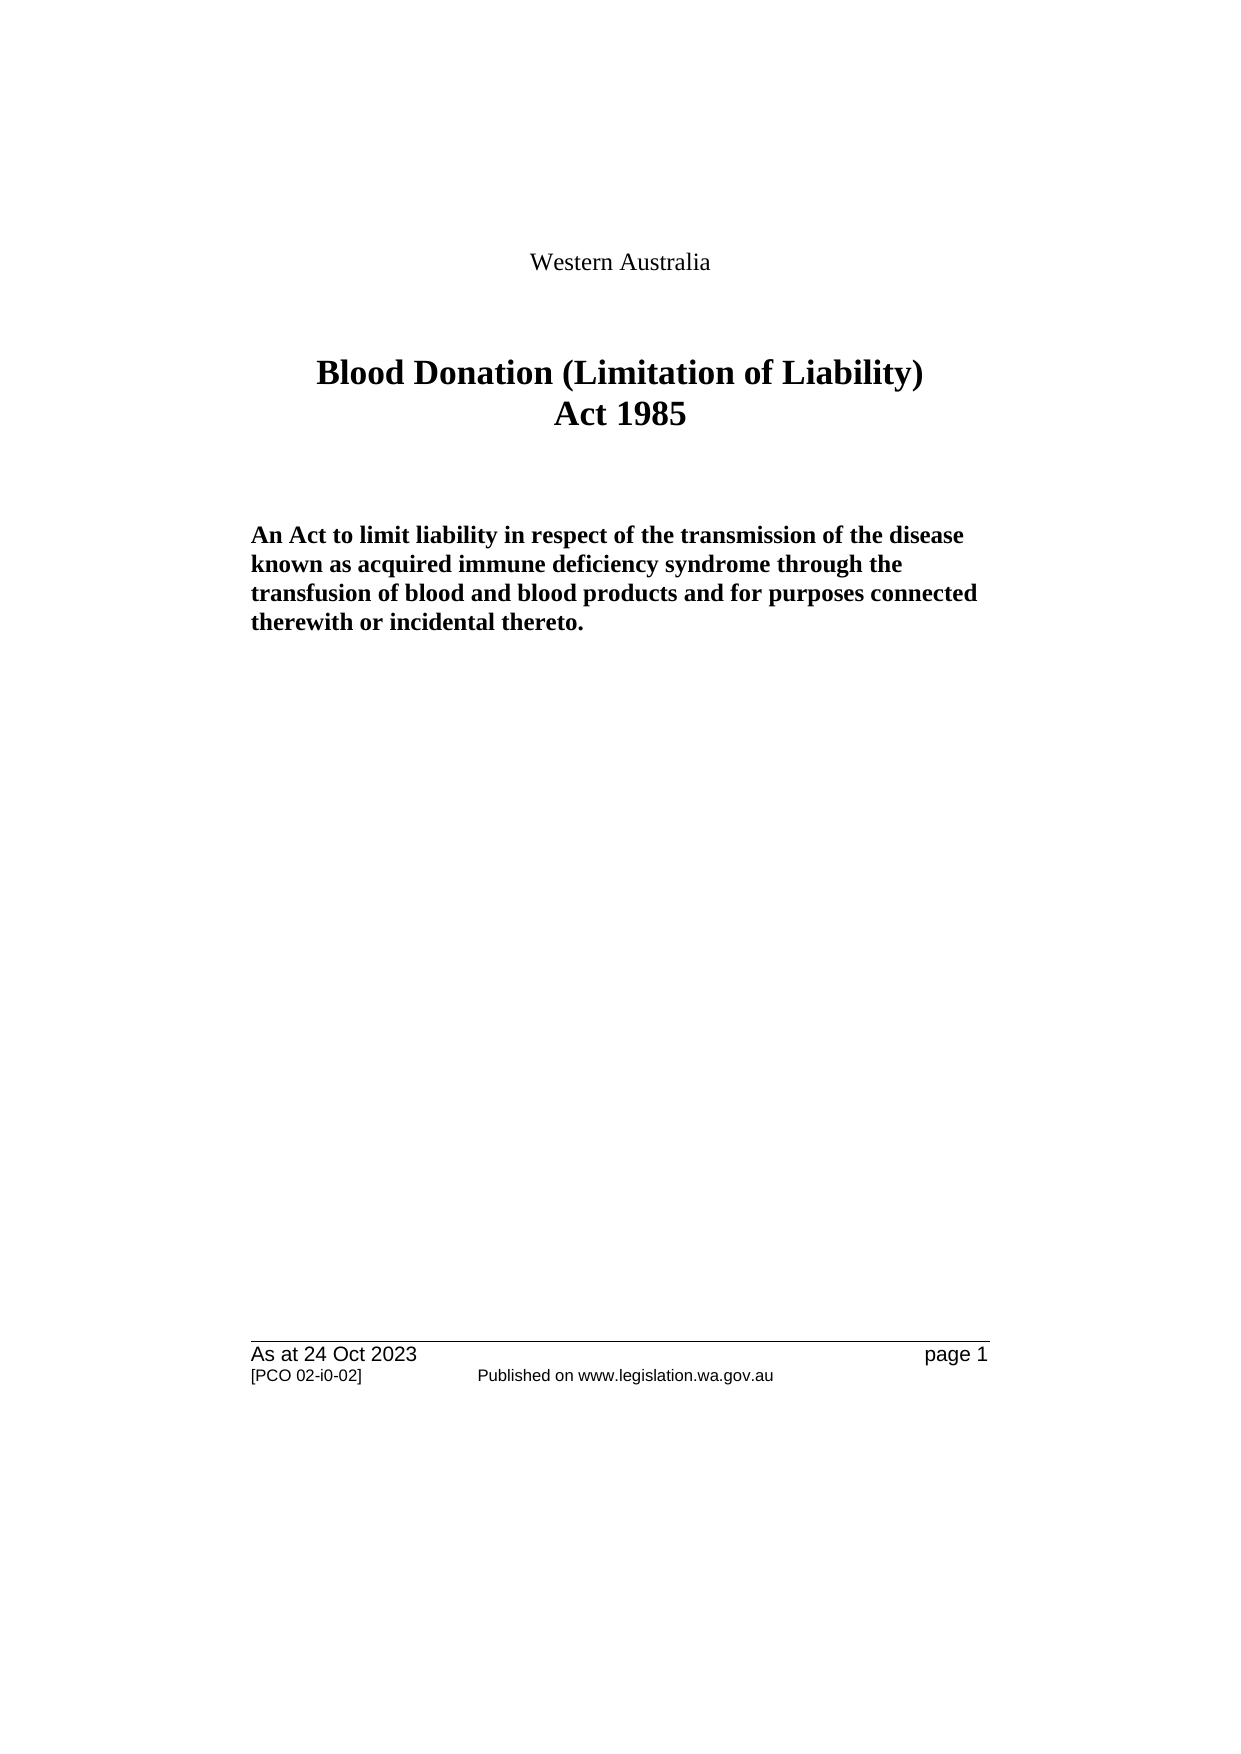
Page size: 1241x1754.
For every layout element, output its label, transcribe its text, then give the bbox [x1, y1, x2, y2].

title An Act to limit liability in respect of the transmission of the disease known as acquired immune deficiency syndrome through the transfusion of blood and blood products and for purposes connected therewith or incidental thereto. [251, 520, 990, 635]
text Western Australia [251, 247, 990, 276]
text Blood Donation (Limitation of Liability) Act 1985 [251, 351, 990, 433]
